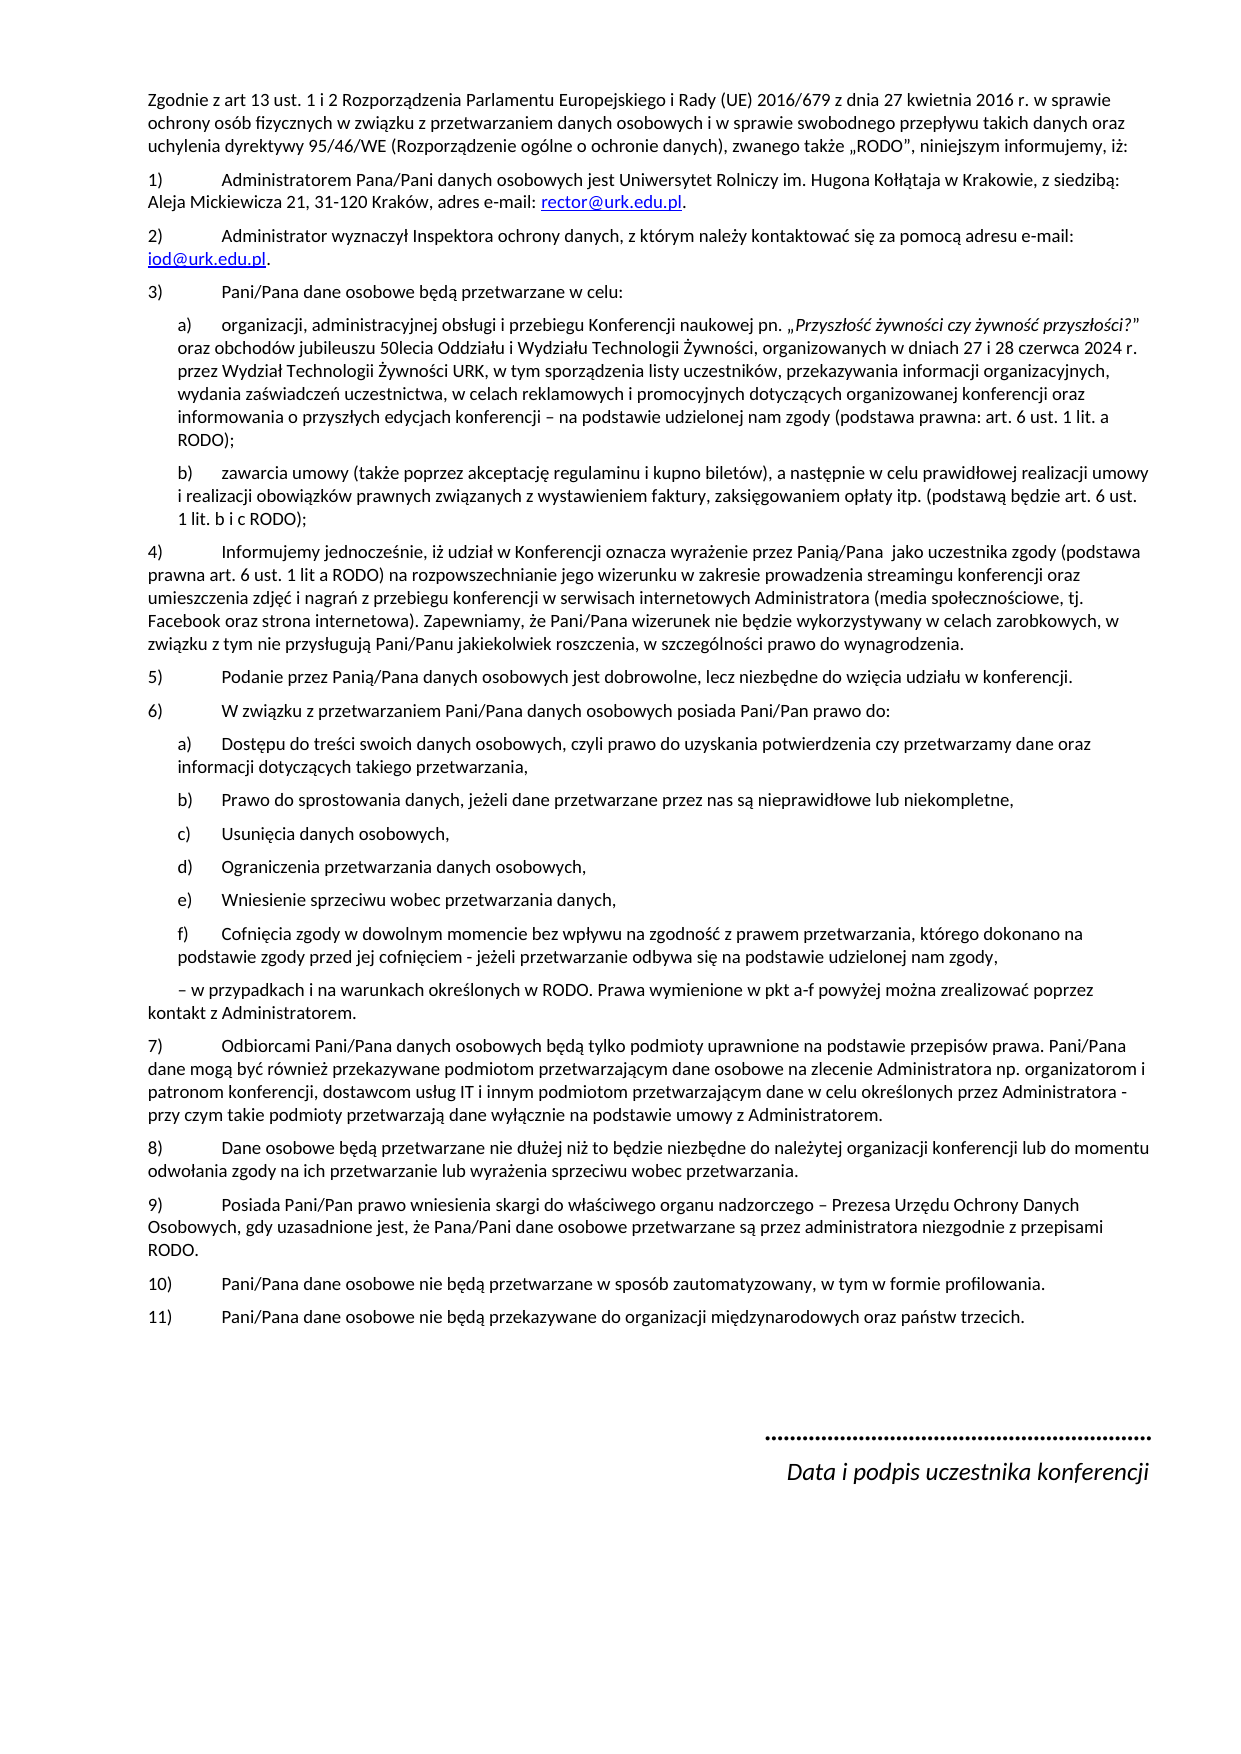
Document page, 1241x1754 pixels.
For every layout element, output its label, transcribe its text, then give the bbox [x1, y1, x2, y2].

text e) Wniesienie sprzeciwu wobec przetwarzania danych, [177, 889, 1152, 912]
text 9) Posiada Pani/Pan prawo wniesienia skargi do właściwego organu nadzorczego – Prezesa Urzędu Ochrony Danych Osobowych, gdy uzasadnione jest, że Pana/Pani dane osobowe przetwarzane są przez administratora niezgodnie z przepisami RODO. [148, 1193, 1152, 1262]
text 6) W związku z przetwarzaniem Pani/Pana danych osobowych posiada Pani/Pan prawo do: [148, 699, 1152, 722]
text .............................................................. [148, 1417, 1152, 1446]
text 10) Pani/Pana dane osobowe nie będą przetwarzane w sposób zautomatyzowany, w tym w formie profilowania. [148, 1272, 1152, 1295]
text 4) Informujemy jednocześnie, iż udział w Konferencji oznacza wyrażenie przez Panią/Pana jako uczestnika zgody (podstawa prawna art. 6 ust. 1 lit a RODO) na rozpowszechnianie jego wizerunku w zakresie prowadzenia streamingu konferencji oraz umieszczenia zdjęć i nagrań z przebiegu konferencji w serwisach internetowych Administratora (media społecznościowe, tj. Facebook oraz strona internetowa). Zapewniamy, że Pani/Pana wizerunek nie będzie wykorzystywany w celach zarobkowych, w związku z tym nie przysługują Pani/Panu jakiekolwiek roszczenia, w szczególności prawo do wynagrodzenia. [148, 541, 1152, 655]
text f) Cofnięcia zgody w dowolnym momencie bez wpływu na zgodność z prawem przetwarzania, którego dokonano na podstawie zgody przed jej cofnięciem - jeżeli przetwarzanie odbywa się na podstawie udzielonej nam zgody, [177, 922, 1152, 968]
text 1) Administratorem Pana/Pani danych osobowych jest Uniwersytet Rolniczy im. Hugona Kołłątaja w Krakowie, z siedzibą: Aleja Mickiewicza 21, 31-120 Kraków, adres e-mail: rector@urk.edu.pl. [148, 168, 1152, 214]
text b) Prawo do sprostowania danych, jeżeli dane przetwarzane przez nas są nieprawidłowe lub niekompletne, [177, 789, 1152, 812]
text c) Usunięcia danych osobowych, [177, 822, 1152, 845]
text a) Dostępu do treści swoich danych osobowych, czyli prawo do uzyskania potwierdzenia czy przetwarzamy dane oraz informacji dotyczących takiego przetwarzania, [177, 732, 1152, 778]
text 8) Dane osobowe będą przetwarzane nie dłużej niż to będzie niezbędne do należytej organizacji konferencji lub do momentu odwołania zgody na ich przetwarzanie lub wyrażenia sprzeciwu wobec przetwarzania. [148, 1137, 1152, 1182]
text 5) Podanie przez Panią/Pana danych osobowych jest dobrowolne, lecz niezbędne do wzięcia udziału w konferencji. [148, 666, 1152, 689]
text – w przypadkach i na warunkach określonych w RODO. Prawa wymienione w pkt a-f powyżej można zrealizować poprzez kontakt z Administratorem. [148, 978, 1152, 1024]
text 2) Administrator wyznaczył Inspektora ochrony danych, z którym należy kontaktować się za pomocą adresu e-mail: iod@urk.edu.pl. [148, 224, 1152, 270]
text 3) Pani/Pana dane osobowe będą przetwarzane w celu: [148, 280, 1152, 303]
text b) zawarcia umowy (także poprzez akceptację regulaminu i kupno biletów), a następnie w celu prawidłowej realizacji umowy i realizacji obowiązków prawnych związanych z wystawieniem faktury, zaksięgowaniem opłaty itp. (podstawą będzie art. 6 ust. 1 lit. b i c RODO); [177, 462, 1152, 530]
text 11) Pani/Pana dane osobowe nie będą przekazywane do organizacji międzynarodowych oraz państw trzecich. [148, 1305, 1152, 1328]
text Zgodnie z art 13 ust. 1 i 2 Rozporządzenia Parlamentu Europejskiego i Rady (UE) 2016/679 z dnia 27 kwietnia 2016 r. w sprawie ochrony osób fizycznych w związku z przetwarzaniem danych osobowych i w sprawie swobodnego przepływu takich danych oraz uchylenia dyrektywy 95/46/WE (Rozporządzenie ogólne o ochronie danych), zwanego także „RODO”, niniejszym informujemy, iż: [148, 89, 1152, 157]
text 7) Odbiorcami Pani/Pana danych osobowych będą tylko podmioty uprawnione na podstawie przepisów prawa. Pani/Pana dane mogą być również przekazywane podmiotom przetwarzającym dane osobowe na zlecenie Administratora np. organizatorom i patronom konferencji, dostawcom usług IT i innym podmiotom przetwarzającym dane w celu określonych przez Administratora - przy czym takie podmioty przetwarzają dane wyłącznie na podstawie umowy z Administratorem. [148, 1034, 1152, 1126]
text a) organizacji, administracyjnej obsługi i przebiegu Konferencji naukowej pn. „Przyszłość żywności czy żywność przyszłości?” oraz obchodów jubileuszu 50lecia Oddziału i Wydziału Technologii Żywności, organizowanych w dniach 27 i 28 czerwca 2024 r. przez Wydział Technologii Żywności URK, w tym sporządzenia listy uczestników, przekazywania informacji organizacyjnych, wydania zaświadczeń uczestnictwa, w celach reklamowych i promocyjnych dotyczących organizowanej konferencji oraz informowania o przyszłych edycjach konferencji – na podstawie udzielonej nam zgody (podstawa prawna: art. 6 ust. 1 lit. a RODO); [177, 314, 1152, 451]
text d) Ograniczenia przetwarzania danych osobowych, [177, 855, 1152, 878]
text Data i podpis uczestnika konferencji [148, 1456, 1152, 1487]
